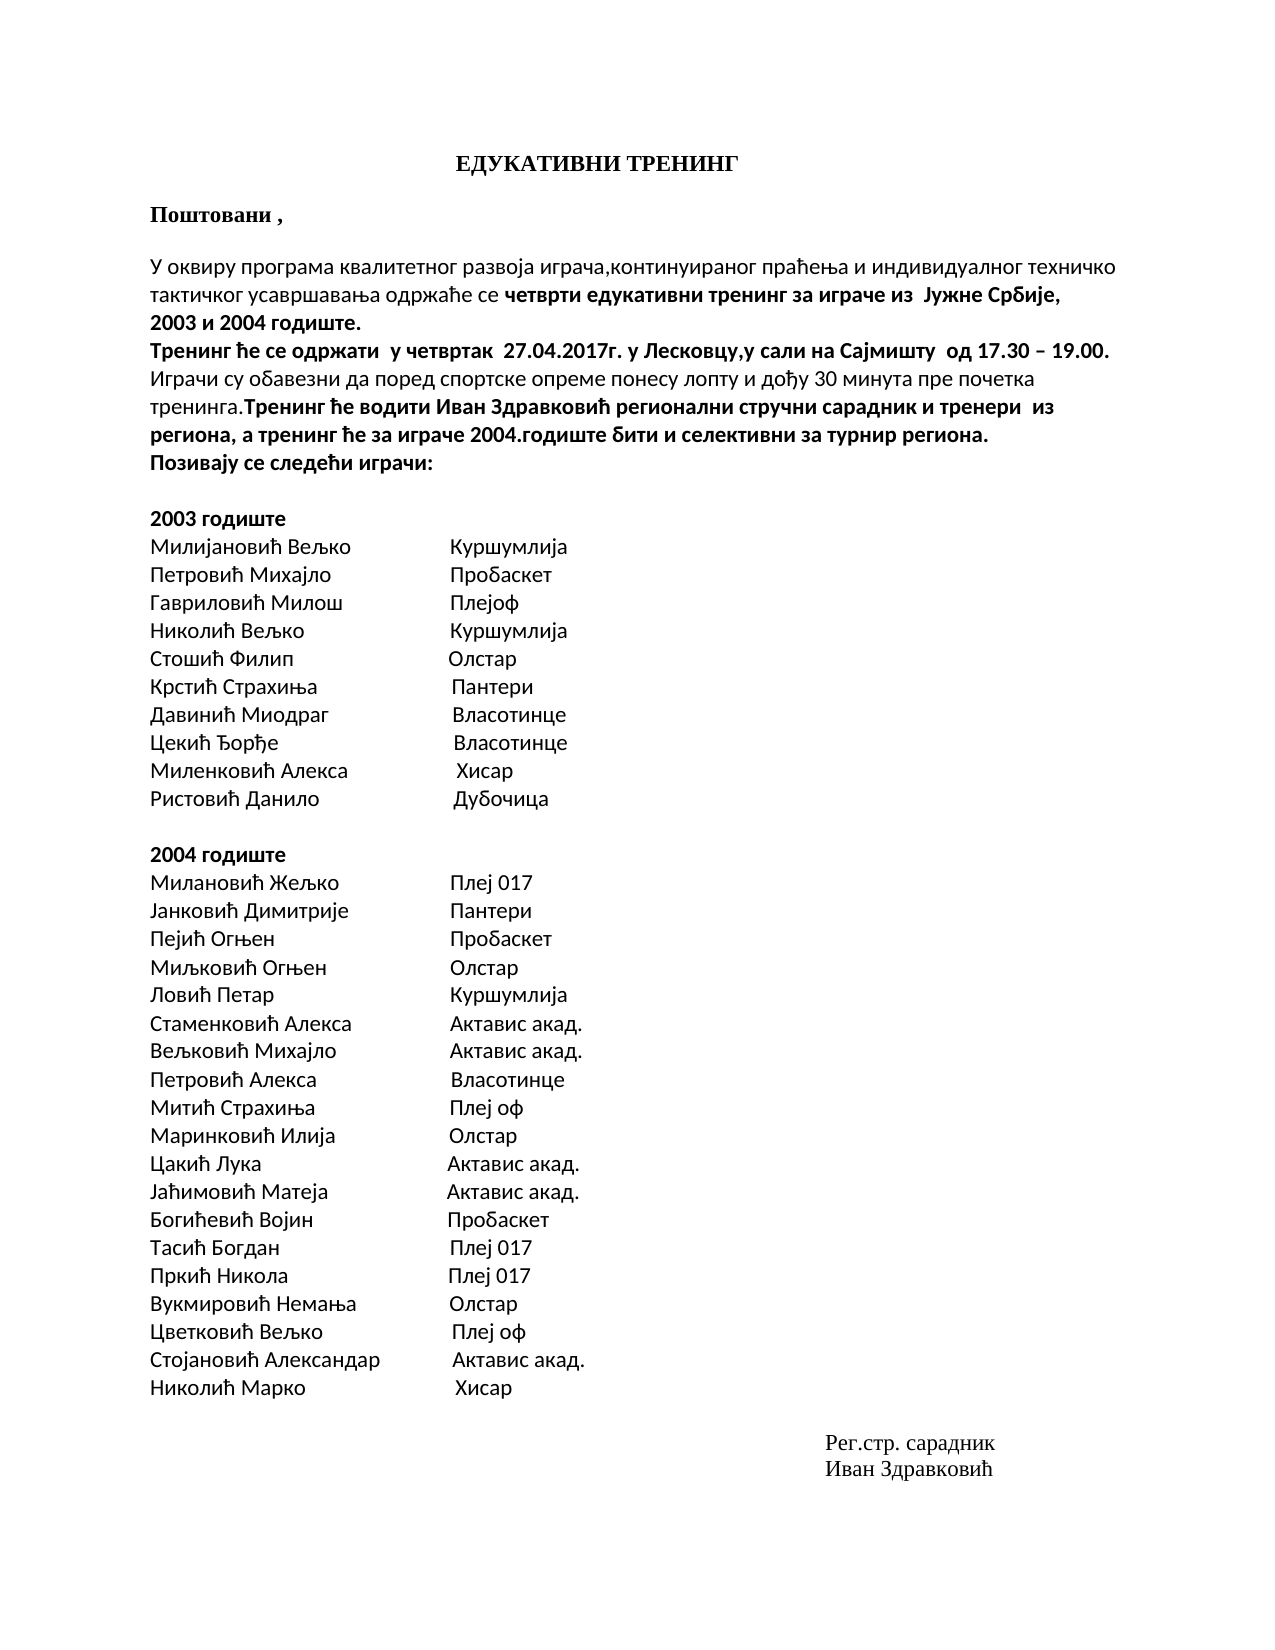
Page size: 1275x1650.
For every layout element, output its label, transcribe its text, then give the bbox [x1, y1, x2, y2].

text Богићевић Војин Пробаскет [150, 1205, 1125, 1233]
text Вељковић Михајло Актавис акад. [150, 1037, 1125, 1065]
text Ловић Петар Куршумлија [150, 981, 1125, 1009]
text 2003 и 2004 годиште. [150, 308, 1125, 336]
text Митић Страхиња Плеј оф [150, 1093, 1125, 1121]
text Миљковић Огњен Олстар [150, 953, 1125, 981]
text Поштовани , [150, 201, 1125, 227]
text Стојановић Александар Актавис акад. [150, 1345, 1125, 1373]
text Давинић Миодраг Власотинце [150, 700, 1125, 728]
text Милановић Жељко Плеј 017 [150, 868, 1125, 897]
text Крстић Страхиња Пантери [150, 672, 1125, 700]
text Николић Марко Хисар [150, 1373, 1125, 1401]
text Иван Здравковић [150, 1455, 1125, 1482]
text Пркић Никола Плеј 017 [150, 1261, 1125, 1289]
text Играчи су обавезни да поред спортске опреме понесу лопту и дођу 30 минута пре почетка тренинга.Тренинг ће водити Иван Здравковић регионални стручни сарадник и тренери из региона, а тренинг ће за играче 2004.годиште бити и селективни за турнир региона. [150, 364, 1125, 448]
text 2003 годиште [150, 504, 1125, 532]
text Вукмировић Немања Олстар [150, 1289, 1125, 1317]
text Миленковић Алекса Хисар [150, 756, 1125, 784]
text Тренинг ће се одржати у четвртак 27.04.2017г. у Лесковцу,у сали на Сајмишту од 17.30 – 19.00. [150, 336, 1125, 364]
text Тасић Богдан Плеј 017 [150, 1233, 1125, 1261]
text Маринковић Илија Олстар [150, 1121, 1125, 1149]
text Позивају се следећи играчи: [150, 448, 1125, 476]
text Петровић Алекса Власотинце [150, 1065, 1125, 1093]
text Гавриловић Милош Плејоф [150, 588, 1125, 616]
text Јанковић Димитрије Пантери [150, 897, 1125, 924]
text Николић Вељко Куршумлија [150, 616, 1125, 644]
text У оквиру програма квалитетног развоја играча,континуираног праћења и индивидуалног техничко тактичког усавршавања одржаће се четврти едукативни тренинг за играче из Јужне Србије, [150, 252, 1125, 308]
text Цветковић Вељко Плеј оф [150, 1317, 1125, 1345]
text Пејић Огњен Пробаскет [150, 924, 1125, 953]
text Стошић Филип Олстар [150, 644, 1125, 672]
text Милијановић Вељко Куршумлија [150, 532, 1125, 560]
text Цекић Ђорђе Власотинце [150, 728, 1125, 756]
text Рег.стр. сарадник [150, 1429, 1125, 1455]
text Стаменковић Алекса Актавис акад. [150, 1009, 1125, 1037]
text Цакић Лука Актавис акад. [150, 1149, 1125, 1177]
text 2004 годиште [150, 841, 1125, 868]
text ЕДУКАТИВНИ ТРЕНИНГ [375, 150, 1125, 176]
text Јаћимовић Матеја Актавис акад. [150, 1177, 1125, 1205]
text Ристовић Данило Дубочица [150, 784, 1125, 812]
text Петровић Михајло Пробаскет [150, 560, 1125, 588]
